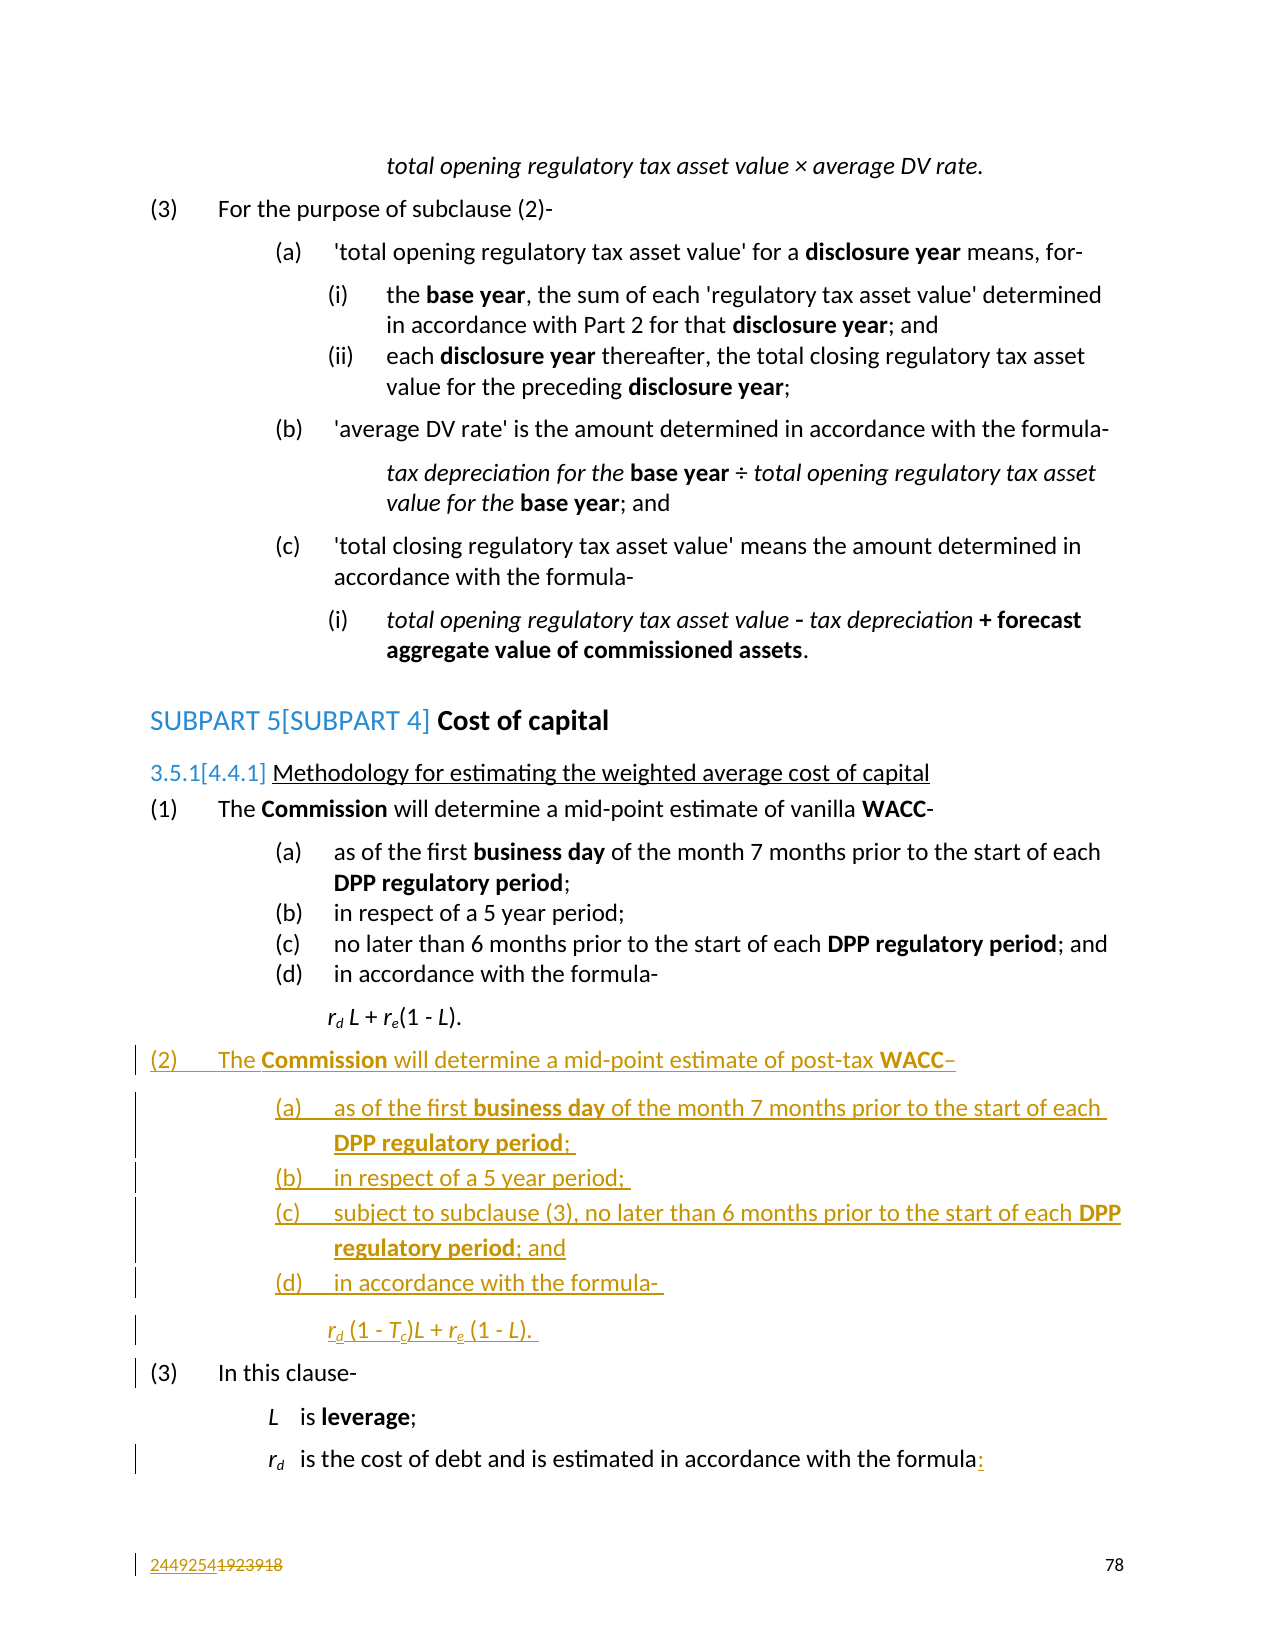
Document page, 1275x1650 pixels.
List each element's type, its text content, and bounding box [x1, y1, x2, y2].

subtitle The Commission will determine a mid-point estimate of vanilla WACC- [150, 793, 1125, 824]
text L is leverage; [268, 1401, 1125, 1431]
subtitle as of the first business day of the month 7 months prior to the start of each DPP regulatory period; [275, 836, 1125, 897]
subtitle For the purpose of subclause (2)- [150, 193, 1125, 223]
subtitle 'total opening regulatory tax asset value' for a disclosure year means, for- [275, 236, 1125, 267]
subtitle in accordance with the formula- [275, 958, 1125, 989]
subtitle total opening regulatory tax asset value tax depreciation + forecast aggregate value of commissioned assets. [327, 604, 1125, 665]
subtitle Cost of capital [150, 702, 1125, 738]
subtitle 'average DV rate' is the amount determined in accordance with the formula- [275, 414, 1125, 444]
subtitle no later than 6 months prior to the start of each DPP regulatory period; and [275, 928, 1125, 958]
subtitle In this clause- [150, 1358, 1125, 1388]
text total opening regulatory tax asset value × average DV rate. [386, 150, 1125, 181]
subtitle 'total closing regulatory tax asset value' means the amount determined in accordance with the formula- [275, 530, 1125, 591]
subtitle the base year, the sum of each 'regulatory tax asset value' determined in accordance with Part 2 for that disclosure year; and [327, 279, 1125, 340]
subtitle Methodology for estimating the weighted average cost of capital [150, 757, 1125, 787]
text tax depreciation for the base year ÷ total opening regulatory tax asset value for the base year; and [386, 457, 1125, 518]
subtitle each disclosure year thereafter, the total closing regulatory tax asset value for the preceding disclosure year; [327, 340, 1125, 401]
subtitle in respect of a 5 year period; [275, 897, 1125, 928]
text rd L + re(1 - L). [327, 1002, 1125, 1032]
text rd is the cost of debt and is estimated in accordance with the formula [268, 1444, 1125, 1474]
